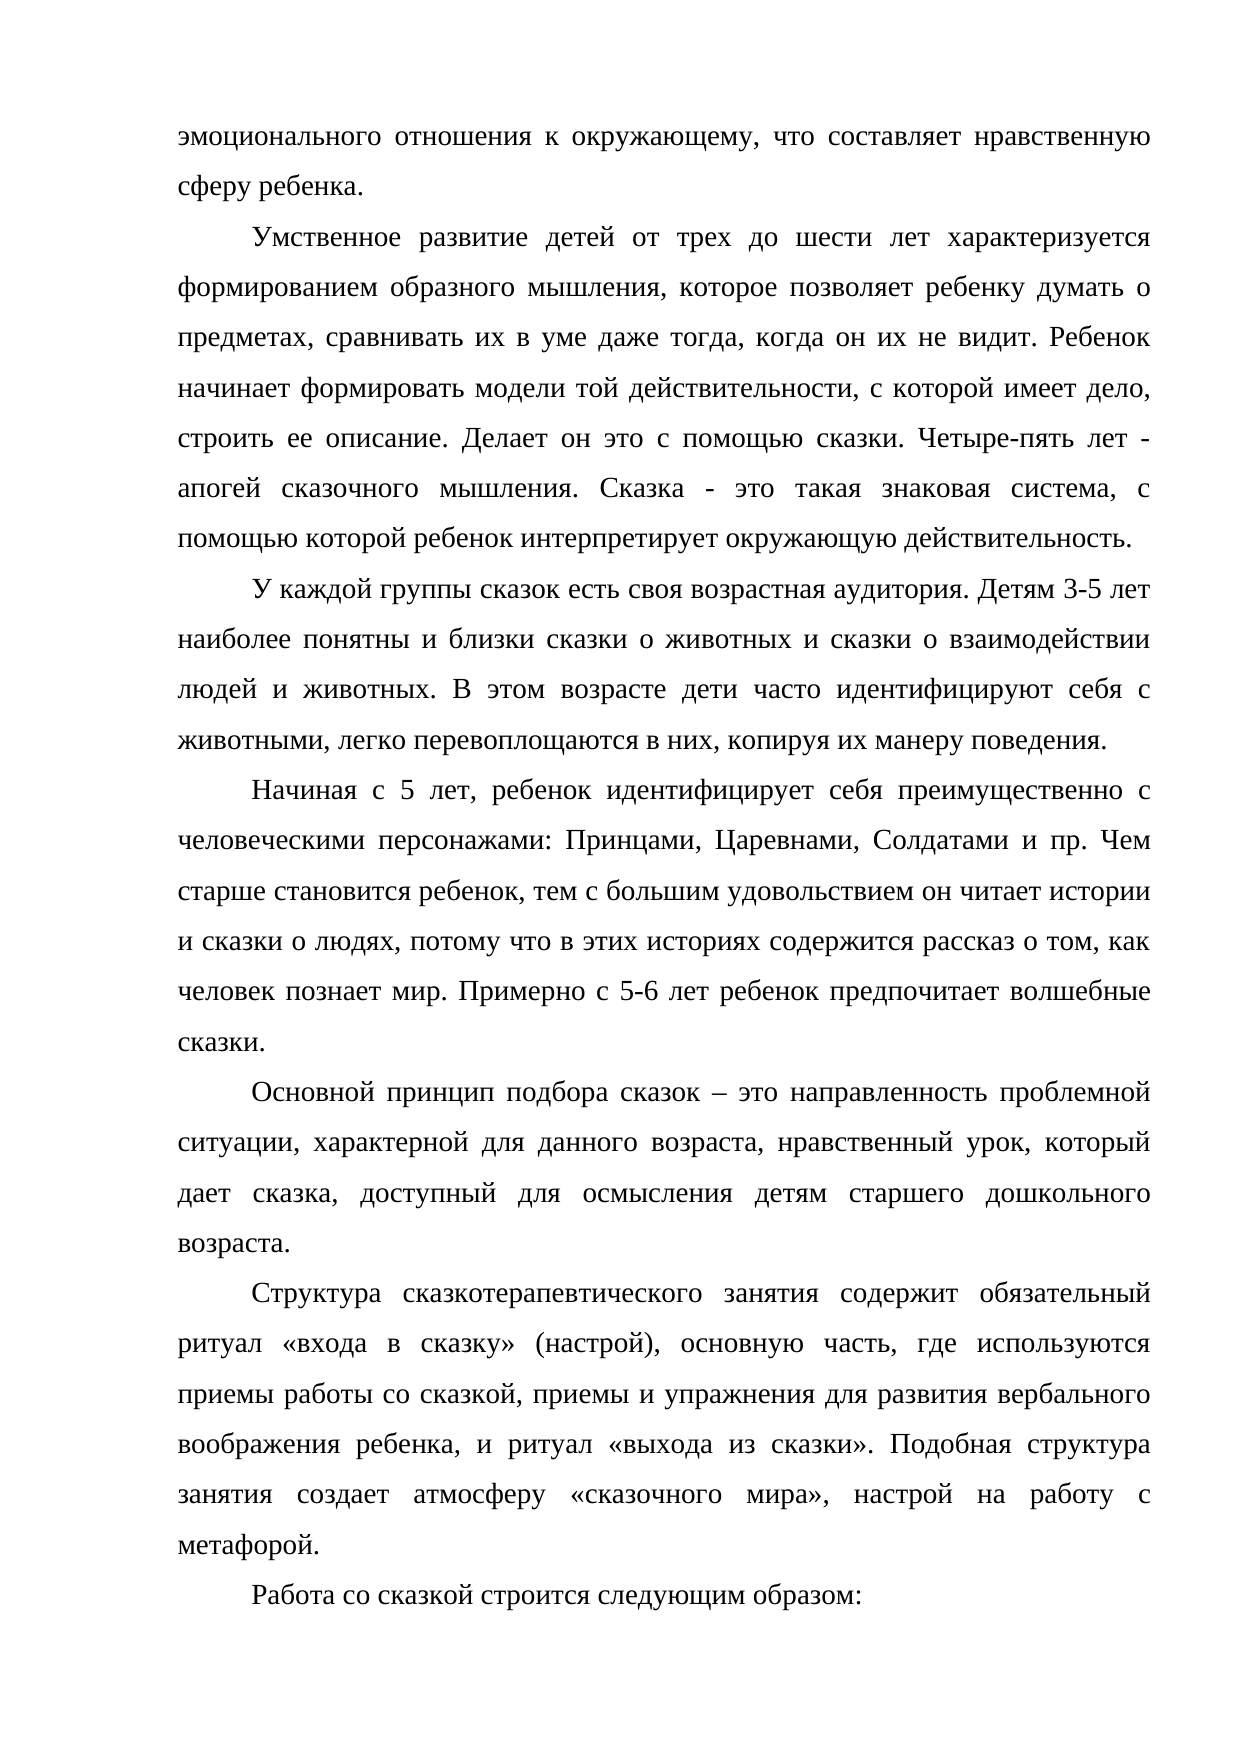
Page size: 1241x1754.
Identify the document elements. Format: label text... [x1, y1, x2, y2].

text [177, 118, 1152, 202]
text Структура сказкотерапевтического занятия содержит обязательный ритуал «входа в сказку» (настрой), основную часть, где используются приемы работы со сказкой, приемы и упражнения для развития вербального воображения ребенка, и ритуал «выхода из сказки». Подобная структура занятия создает атмосферу «сказочного мира», настрой на работу с метафорой. [177, 1275, 1152, 1560]
text Умственное развитие детей от трех до шести лет характеризуется формированием образного мышления, которое позволяет ребенку думать о предметах, сравнивать их в уме даже тогда, когда он их не видит. Ребенок начинает формировать модели той действительности, с которой имеет дело, строить ее описание. Делает он это с помощью сказки. Четыре-пять лет - апогей сказочного мышления. Сказка - это такая знаковая система, с помощью которой ребенок интерпретирует окружающую действительность. [177, 219, 1152, 554]
text У каждой группы сказок есть своя возрастная аудитория. Детям 3-5 лет наиболее понятны и близки сказки о животных и сказки о взаимодействии людей и животных. В этом возрасте дети часто идентифицируют себя с животными, легко перевоплощаются в них, копируя их манеру поведения. [177, 571, 1152, 755]
text Начиная с 5 лет, ребенок идентифицирует себя преимущественно с человеческими персонажами: Принцами, Царевнами, Солдатами и пр. Чем старше становится ребенок, тем с большим удовольствием он читает истории и сказки о людях, потому что в этих историях содержится рассказ о том, как человек познает мир. Примерно с 5-6 лет ребенок предпочитает волшебные сказки. [177, 772, 1152, 1057]
text Основной принцип подбора сказок – это направленность проблемной ситуации, характерной для данного возраста, нравственный урок, который дает сказка, доступный для осмысления детям старшего дошкольного возраста. [177, 1074, 1152, 1258]
text Работа со сказкой строится следующим образом: [177, 1577, 1152, 1611]
